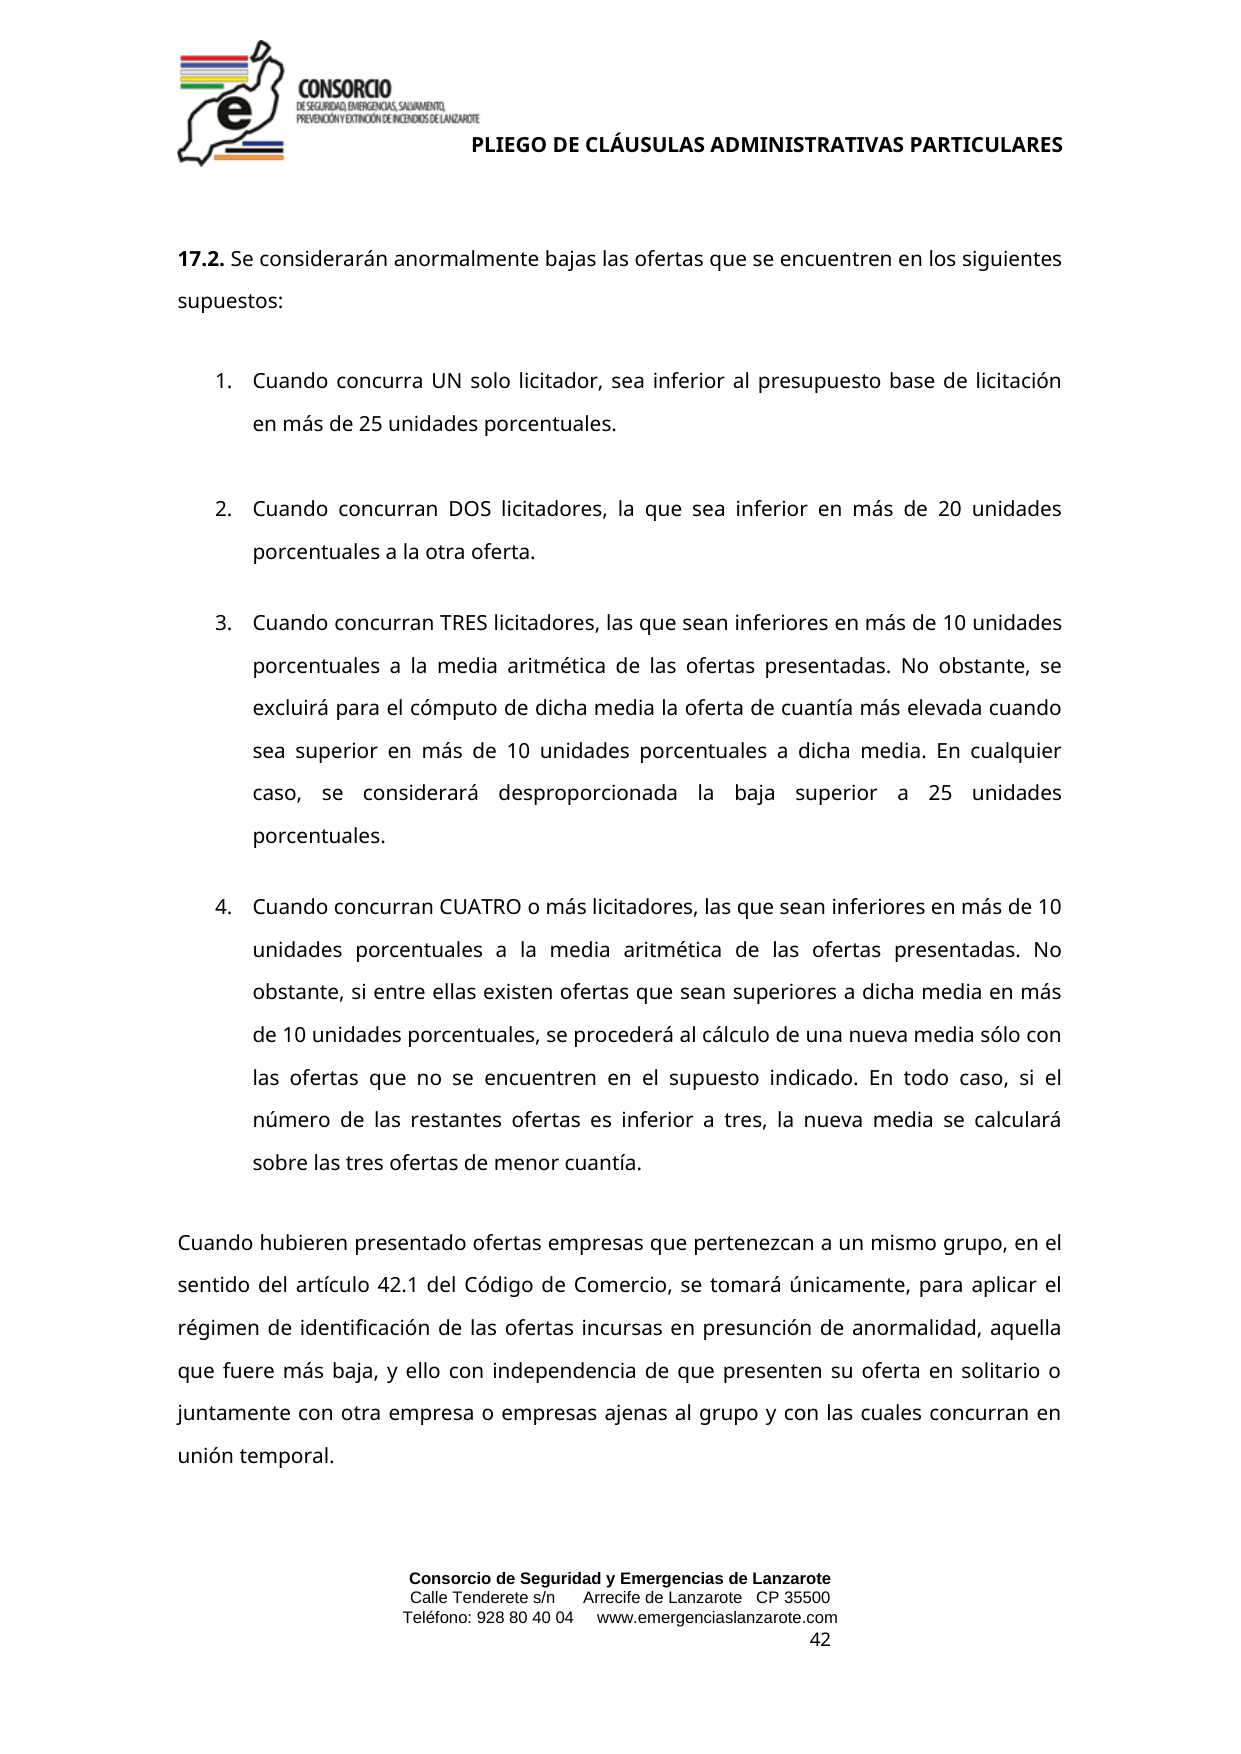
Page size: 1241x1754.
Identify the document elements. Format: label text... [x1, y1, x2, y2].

text Cuando hubieren presentado ofertas empresas que pertenezcan a un mismo grupo, en el sentido del artículo 42.1 del Código de Comercio, se tomará únicamente, para aplicar el régimen de identificación de las ofertas incursas en presunción de anormalidad, aquella que fuere más baja, y ello con independencia de que presenten su oferta en solitario o juntamente con otra empresa o empresas ajenas al grupo y con las cuales concurran en unión temporal. [177, 1228, 1063, 1469]
list Cuando concurra UN solo licitador, sea inferior al presupuesto base de licitación en más de 25 unidades porcentuales. [215, 367, 1063, 438]
list Cuando concurran CUATRO o más licitadores, las que sean inferiores en más de 10 unidades porcentuales a la media aritmética de las ofertas presentadas. No obstante, si entre ellas existen ofertas que sean superiores a dicha media en más de 10 unidades porcentuales, se procederá al cálculo de una nueva media sólo con las ofertas que no se encuentren en el supuesto indicado. En todo caso, si el número de las restantes ofertas es inferior a tres, la nueva media se calculará sobre las tres ofertas de menor cuantía. [215, 892, 1063, 1176]
list Cuando concurran DOS licitadores, la que sea inferior en más de 20 unidades porcentuales a la otra oferta. [215, 494, 1063, 566]
text 17.2. Se considerarán anormalmente bajas las ofertas que se encuentren en los siguientes supuestos: [177, 244, 1063, 315]
list Cuando concurran TRES licitadores, las que sean inferiores en más de 10 unidades porcentuales a la media aritmética de las ofertas presentadas. No obstante, se excluirá para el cómputo de dicha media la oferta de cuantía más elevada cuando sea superior en más de 10 unidades porcentuales a dicha media. En cualquier caso, se considerará desproporcionada la baja superior a 25 unidades porcentuales. [215, 608, 1063, 849]
picture [177, 40, 490, 167]
